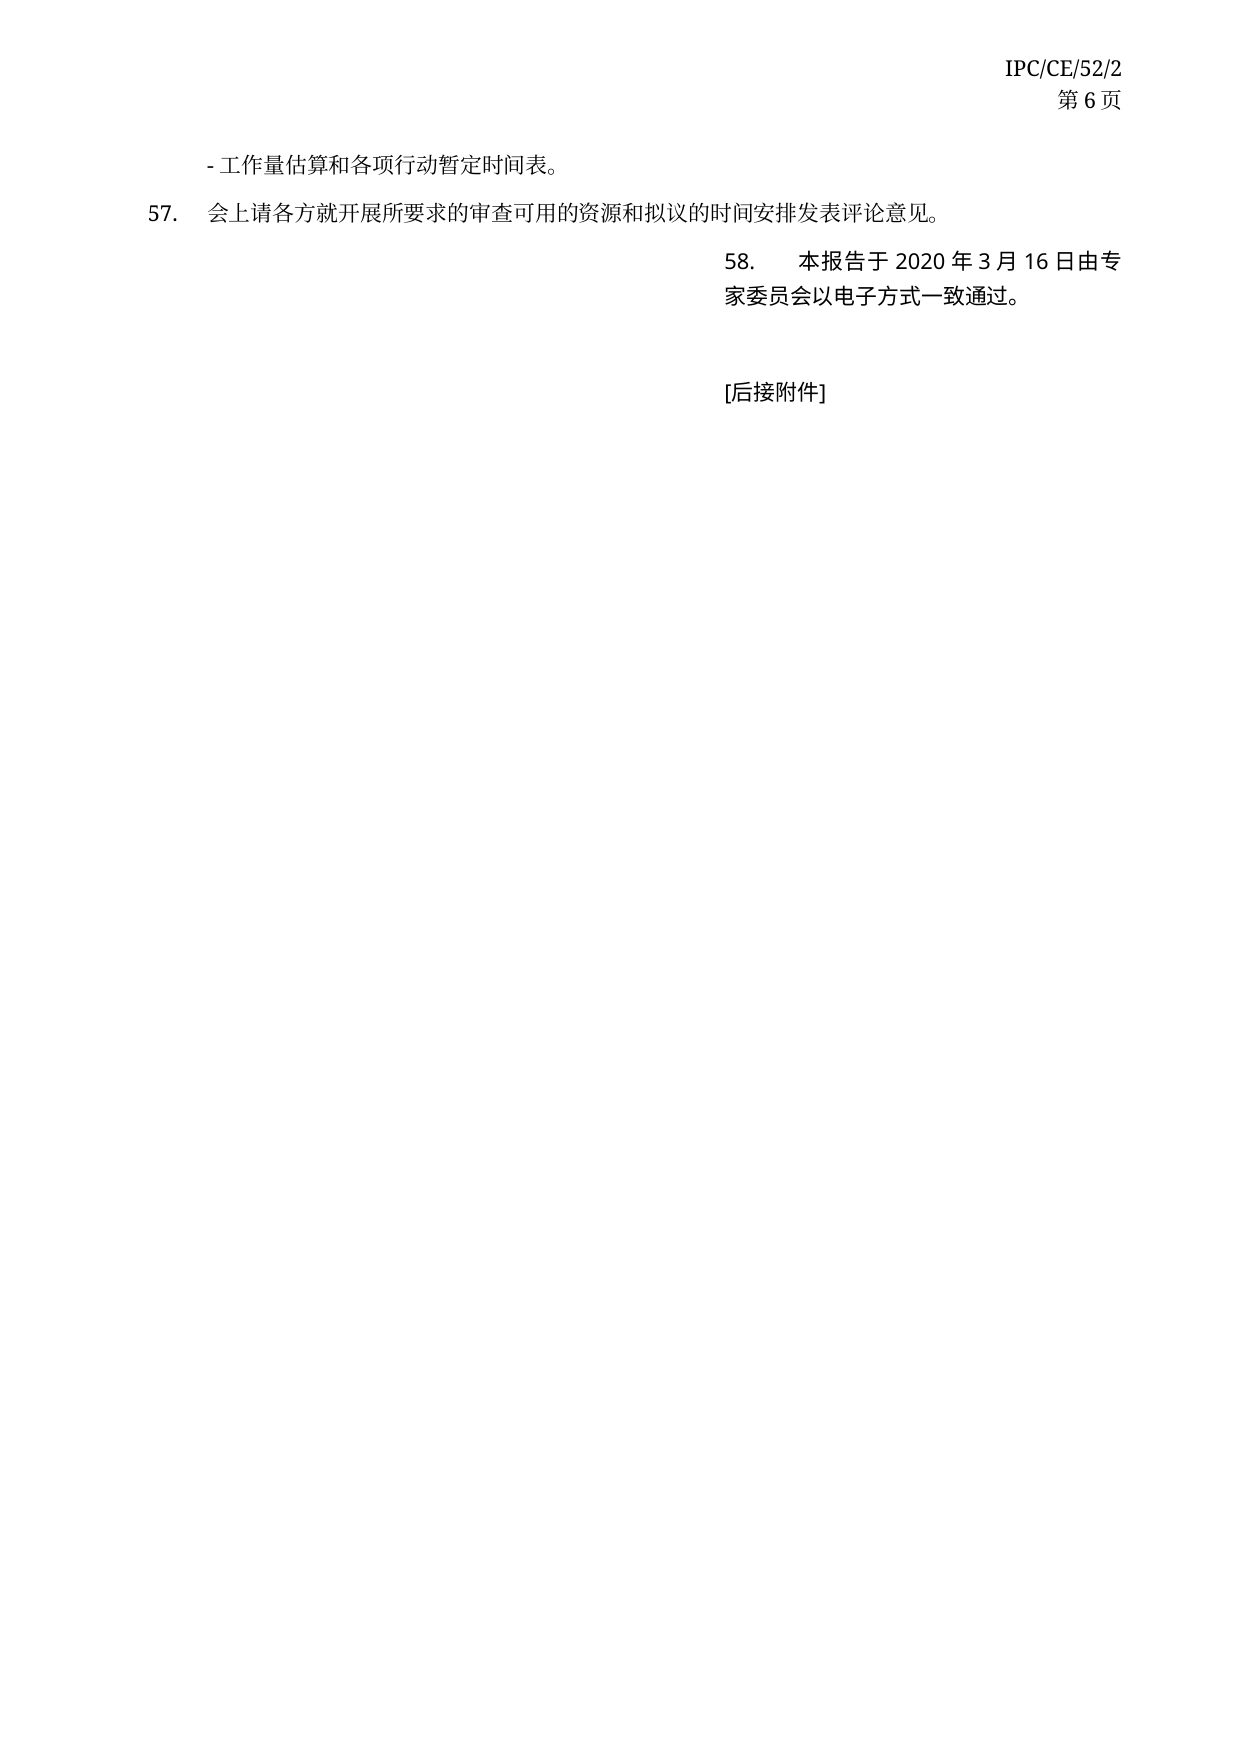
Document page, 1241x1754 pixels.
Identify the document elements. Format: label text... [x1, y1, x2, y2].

text 本报告于2020年3月16日由专家委员会以电子方式一致通过。 [724, 240, 1122, 311]
text 会上请各方就开展所要求的审查可用的资源和拟议的时间安排发表评论意见。 [148, 192, 1122, 228]
text [后接附件] [724, 371, 1122, 407]
list - 工作量估算和各项行动暂定时间表。 [148, 144, 1122, 180]
